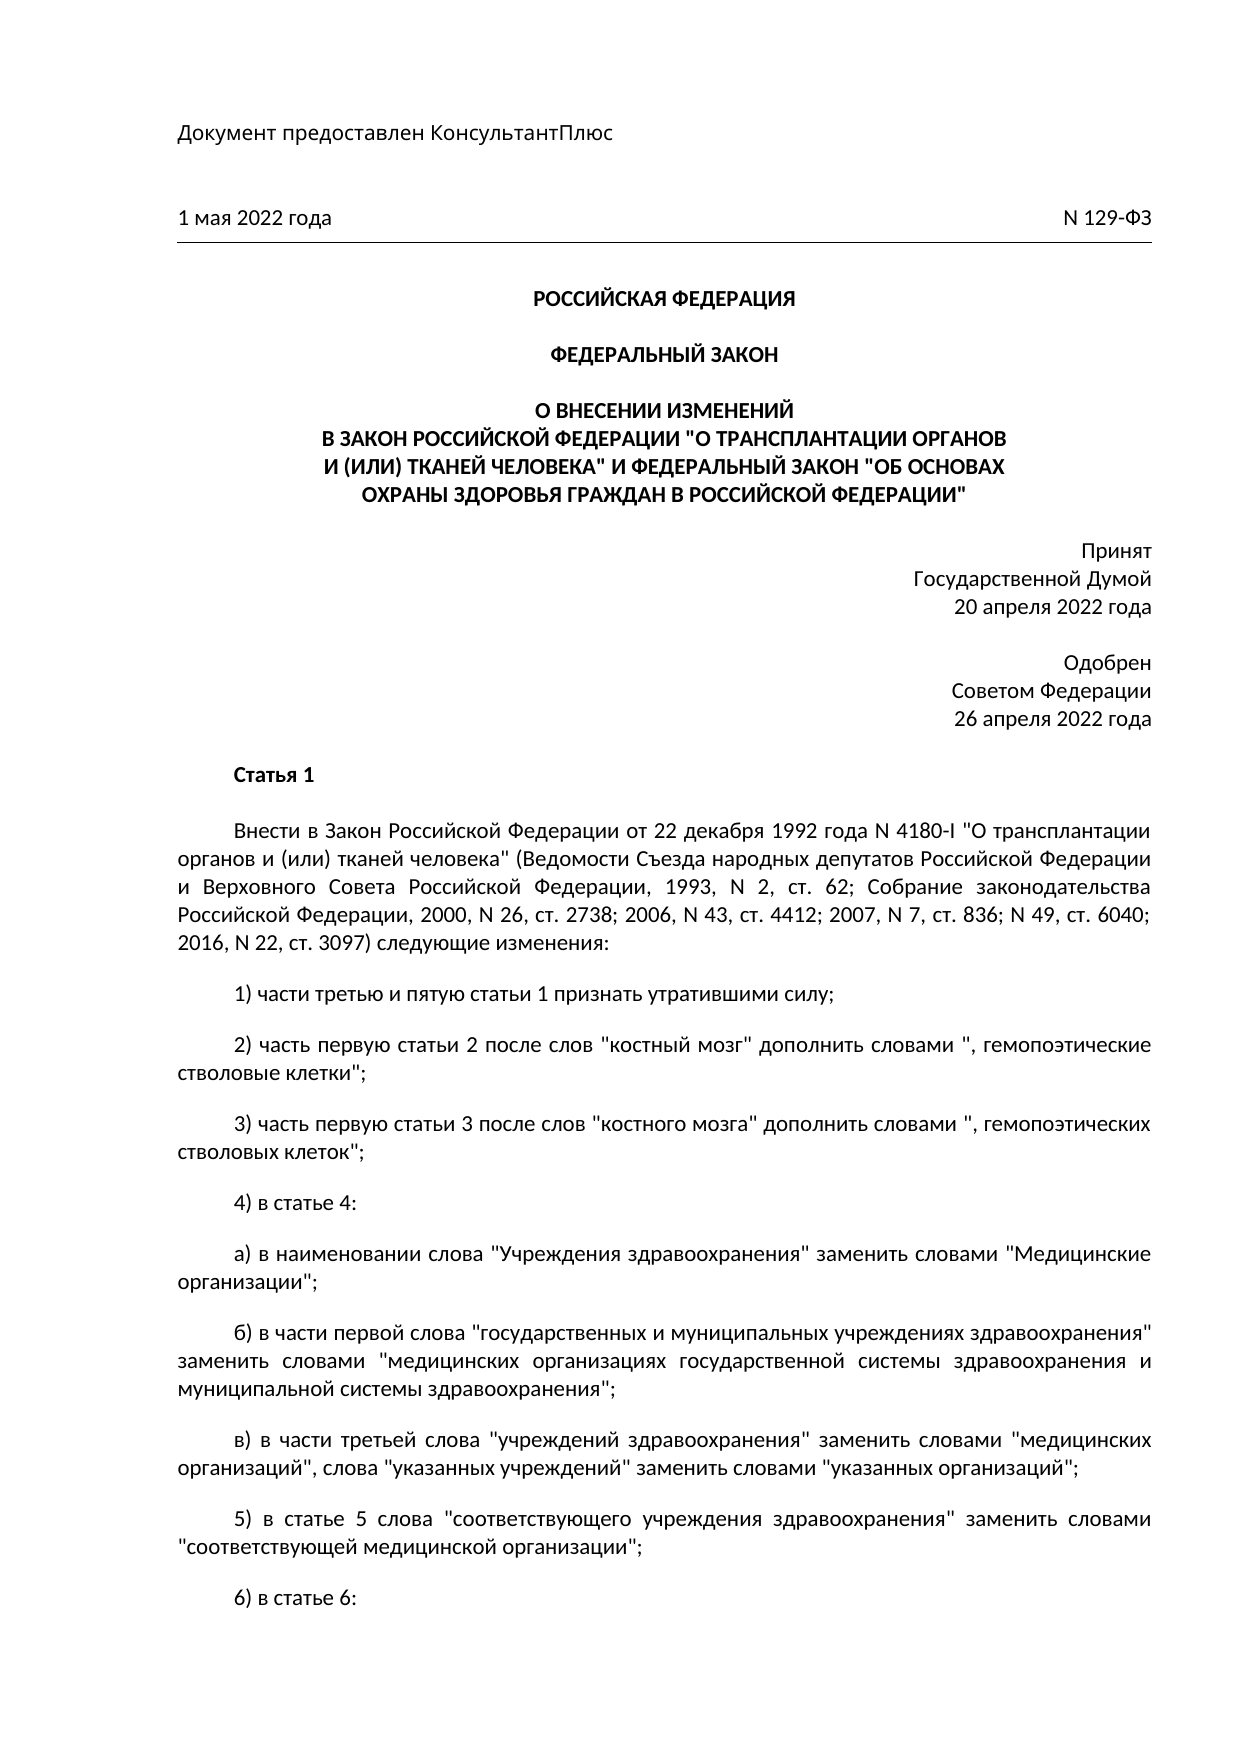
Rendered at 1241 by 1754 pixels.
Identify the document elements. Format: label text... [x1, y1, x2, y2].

title Документ предоставлен КонсультантПлюс [177, 118, 1152, 175]
title ФЕДЕРАЛЬНЫЙ ЗАКОН [177, 340, 1152, 368]
title РОССИЙСКАЯ ФЕДЕРАЦИЯ [177, 284, 1152, 312]
text Одобрен [177, 648, 1152, 676]
title В ЗАКОН РОССИЙСКОЙ ФЕДЕРАЦИИ "О ТРАНСПЛАНТАЦИИ ОРГАНОВ [177, 424, 1152, 452]
text в) в части третьей слова "учреждений здравоохранения" заменить словами "медицинских организаций", слова "указанных учреждений" заменить словами "указанных организаций"; [177, 1425, 1152, 1481]
text 20 апреля 2022 года [177, 592, 1152, 620]
text Внести в Закон Российской Федерации от 22 декабря 1992 года N 4180-I "О трансплантации органов и (или) тканей человека" (Ведомости Съезда народных депутатов Российской Федерации и Верховного Совета Российской Федерации, 1993, N 2, ст. 62; Собрание законодательства Российской Федерации, 2000, N 26, ст. 2738; 2006, N 43, ст. 4412; 2007, N 7, ст. 836; N 49, ст. 6040; 2016, N 22, ст. 3097) следующие изменения: [177, 816, 1152, 956]
text Советом Федерации [177, 676, 1152, 704]
text 1) части третью и пятую статьи 1 признать утратившими силу; [177, 979, 1152, 1007]
text Государственной Думой [177, 564, 1152, 592]
text 5) в статье 5 слова "соответствующего учреждения здравоохранения" заменить словами "соответствующей медицинской организации"; [177, 1504, 1152, 1560]
text б) в части первой слова "государственных и муниципальных учреждениях здравоохранения" заменить словами "медицинских организациях государственной системы здравоохранения и муниципальной системы здравоохранения"; [177, 1318, 1152, 1402]
table_header 1 мая 2022 года [177, 203, 664, 231]
title О ВНЕСЕНИИ ИЗМЕНЕНИЙ [177, 396, 1152, 424]
text а) в наименовании слова "Учреждения здравоохранения" заменить словами "Медицинские организации"; [177, 1239, 1152, 1295]
table_header N 129-ФЗ [664, 203, 1152, 231]
title ОХРАНЫ ЗДОРОВЬЯ ГРАЖДАН В РОССИЙСКОЙ ФЕДЕРАЦИИ" [177, 480, 1152, 508]
text 6) в статье 6: [177, 1583, 1152, 1611]
text 4) в статье 4: [177, 1188, 1152, 1216]
text Принят [177, 536, 1152, 564]
text 2) часть первую статьи 2 после слов "костный мозг" дополнить словами ", гемопоэтические стволовые клетки"; [177, 1030, 1152, 1086]
text 26 апреля 2022 года [177, 704, 1152, 732]
title И (ИЛИ) ТКАНЕЙ ЧЕЛОВЕКА" И ФЕДЕРАЛЬНЫЙ ЗАКОН "ОБ ОСНОВАХ [177, 452, 1152, 480]
text 3) часть первую статьи 3 после слов "костного мозга" дополнить словами ", гемопоэтических стволовых клеток"; [177, 1109, 1152, 1165]
title Статья 1 [177, 760, 1152, 788]
